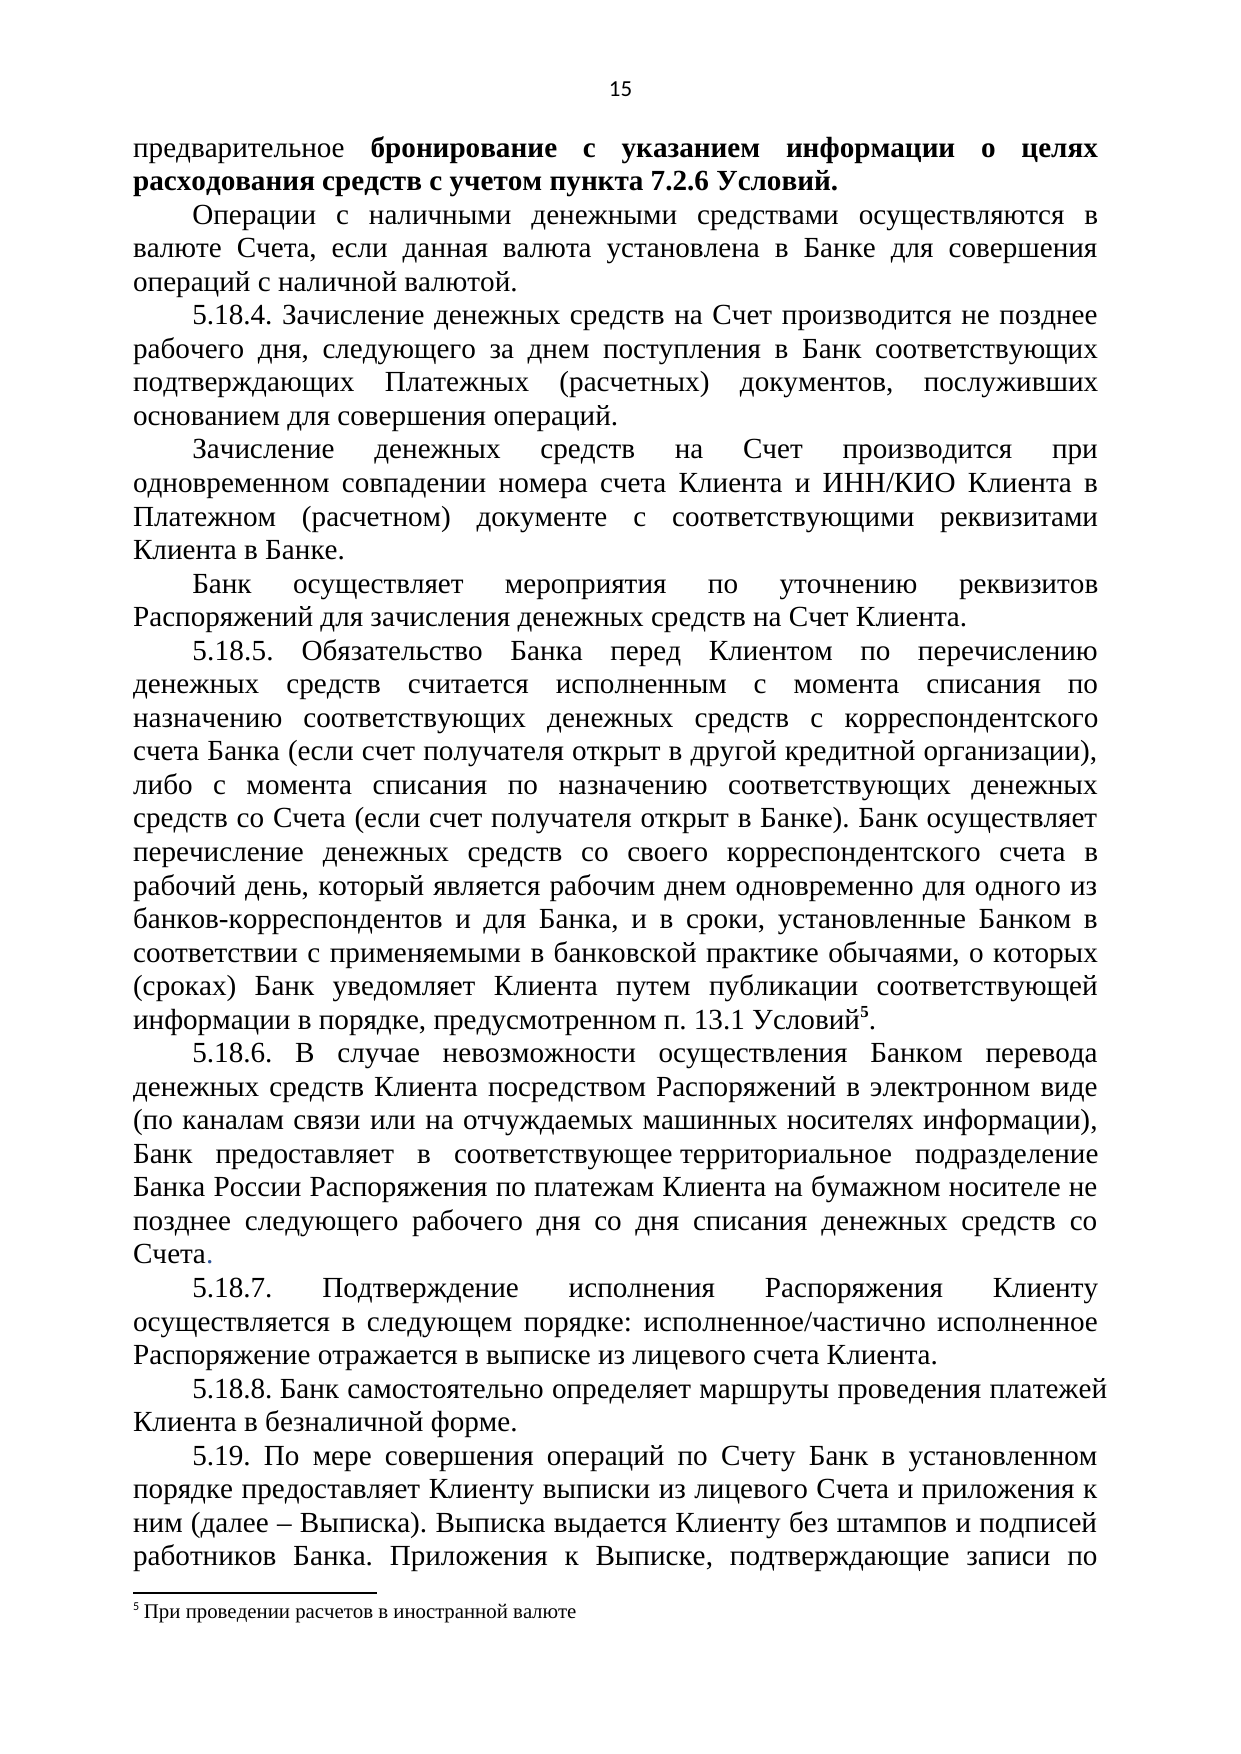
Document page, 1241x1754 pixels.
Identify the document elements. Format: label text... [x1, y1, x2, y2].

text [133, 130, 1099, 197]
text 5.18.5. Обязательство Банка перед Клиентом по перечислению денежных средств считается исполненным с момента списания по назначению соответствующих денежных средств с корреспондентского счета Банка (если счет получателя открыт в другой кредитной организации), либо с момента списания по назначению соответствующих денежных средств со Счета (если счет получателя открыт в Банке). Банк осуществляет перечисление денежных средств со своего корреспондентского счета в рабочий день, который является рабочим днем одновременно для одного из банков-корреспондентов и для Банка, и в сроки, установленные Банком в соответствии с применяемыми в банковской практике обычаями, о которых (сроках) Банк уведомляет Клиента путем публикации соответствующей информации в порядке, предусмотренном п. 13.1 Условий. [133, 633, 1099, 1035]
text Операции с наличными денежными средствами осуществляются в валюте Счета, если данная валюта установлена в Банке для совершения операций с наличной валютой. [133, 197, 1099, 297]
text 5.18.4. Зачисление денежных средств на Счет производится не позднее рабочего дня, следующего за днем поступления в Банк соответствующих подтверждающих Платежных (расчетных) документов, послуживших основанием для совершения операций. [133, 297, 1099, 432]
text Банк осуществляет мероприятия по уточнению реквизитов Распоряжений для зачисления денежных средств на Счет Клиента. [133, 566, 1099, 633]
text Зачисление денежных средств на Счет производится при одновременном совпадении номера счета Клиента и ИНН/КИО Клиента в Платежном (расчетном) документе с соответствующими реквизитами Клиента в Банке. [133, 432, 1099, 566]
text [133, 1438, 1099, 1572]
text 5.18.7. Подтверждение исполнения Распоряжения Клиенту осуществляется в следующем порядке: исполненное/частично исполненное Распоряжение отражается в выписке из лицевого счета Клиента. [133, 1270, 1099, 1371]
text 5.18.6. В случае невозможности осуществления Банком перевода денежных средств Клиента посредством Распоряжений в электронном виде (по каналам связи или на отчуждаемых машинных носителях информации), Банк предоставляет в соответствующее территориальное подразделение Банка России Распоряжения по платежам Клиента на бумажном носителе не позднее следующего рабочего дня со дня списания денежных средств со Счета. [133, 1035, 1099, 1270]
text 5.18.8. Банк самостоятельно определяет маршруты проведения платежей Клиента в безналичной форме. [133, 1371, 1107, 1438]
